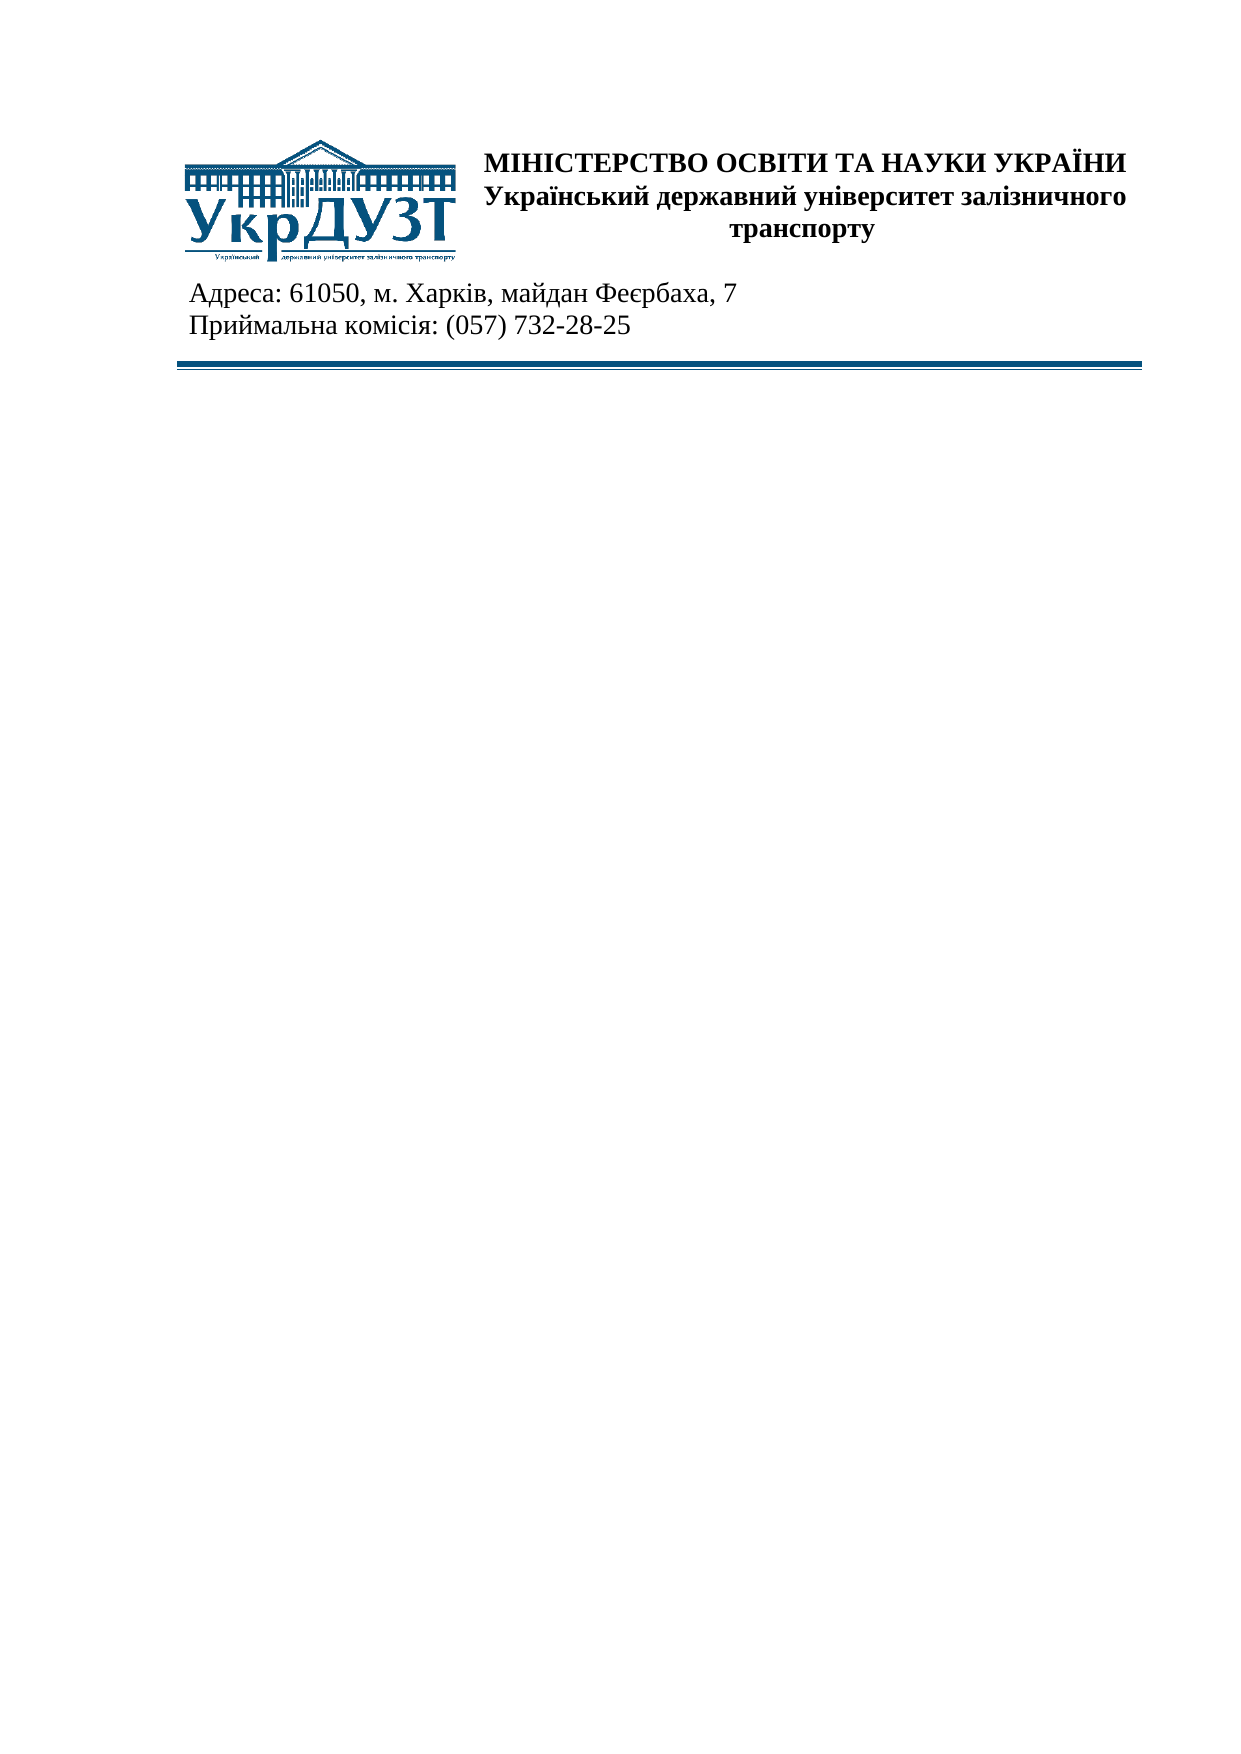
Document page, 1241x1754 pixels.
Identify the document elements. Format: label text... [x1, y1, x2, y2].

picture [179, 124, 464, 275]
table_header МІНІСТЕРСТВО ОСВІТИ ТА НАУКИ УКРАЇНИ Український державний університет залізничного транспорту Адреса: 61050, м. Харків, майдан Феєрбаха, 7 Приймальна комісія: (057) 732-28-25 [177, 118, 1142, 361]
